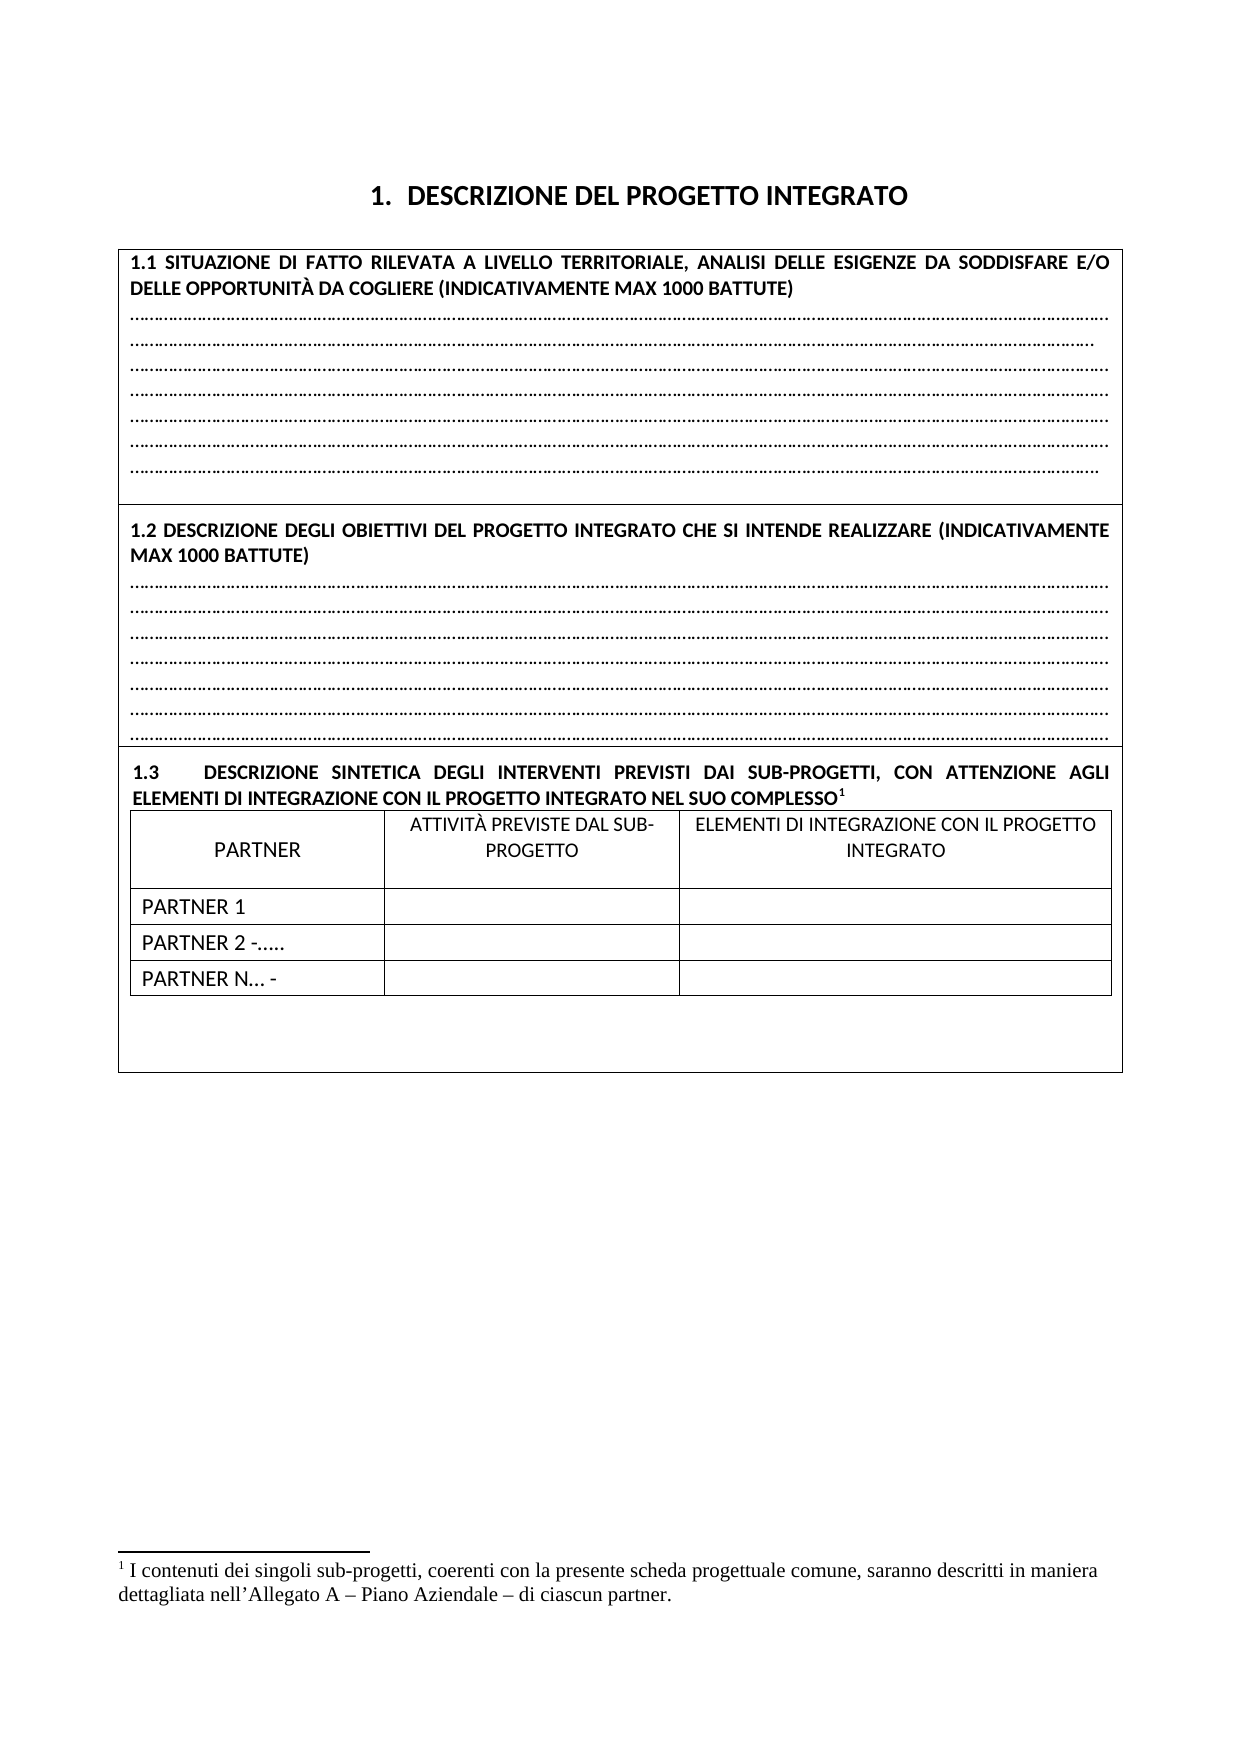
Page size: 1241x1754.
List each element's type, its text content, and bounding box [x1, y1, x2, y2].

list DESCRIZIONE DEL PROGETTO INTEGRATO [156, 177, 1122, 213]
table_header 1.1 SITUAZIONE DI FATTO RILEVATA A LIVELLO TERRITORIALE, ANALISI DELLE ESIGENZE DA SODDISFARE E/O DELLE OPPORTUNITÀ DA COGLIERE (INDICATIVAMENTE MAX 1000 BATTUTE) …………………………………………………………………………………………………………………………………………………………………………………… ………………………………………………………………………………………………………………………………………………………………………………… …………………………………………………………………………………………………………………………………………………………………………………… …………………………………………………………………………………………………………………………………………………………………………………… …………………………………………………………………………………………………………………………………………………………………………………… …………………………………………………………………………………………………………………………………………………………………………………… …………………………………………………………………………………………………………………………………………………………………………………. [119, 250, 1122, 504]
table_cell DESCRIZIONE SINTETICA DEGLI INTERVENTI PREVISTI DAI SUB-PROGETTI, CON ATTENZIONE AGLI ELEMENTI DI INTEGRAZIONE CON IL PROGETTO INTEGRATO NEL SUO COMPLESSO [119, 747, 1122, 1072]
table_cell 1.2 DESCRIZIONE DEGLI OBIETTIVI DEL PROGETTO INTEGRATO CHE SI INTENDE REALIZZARE (INDICATIVAMENTE MAX 1000 BATTUTE) …………………………………………………………………………………………………………………………………………………………………………………… …………………………………………………………………………………………………………………………………………………………………………………… …………………………………………………………………………………………………………………………………………………………………………………… …………………………………………………………………………………………………………………………………………………………………………………… …………………………………………………………………………………………………………………………………………………………………………………… …………………………………………………………………………………………………………………………………………………………………………………… …………………………………………………………………………………………………………………………………………………………………………………… [119, 505, 1122, 746]
